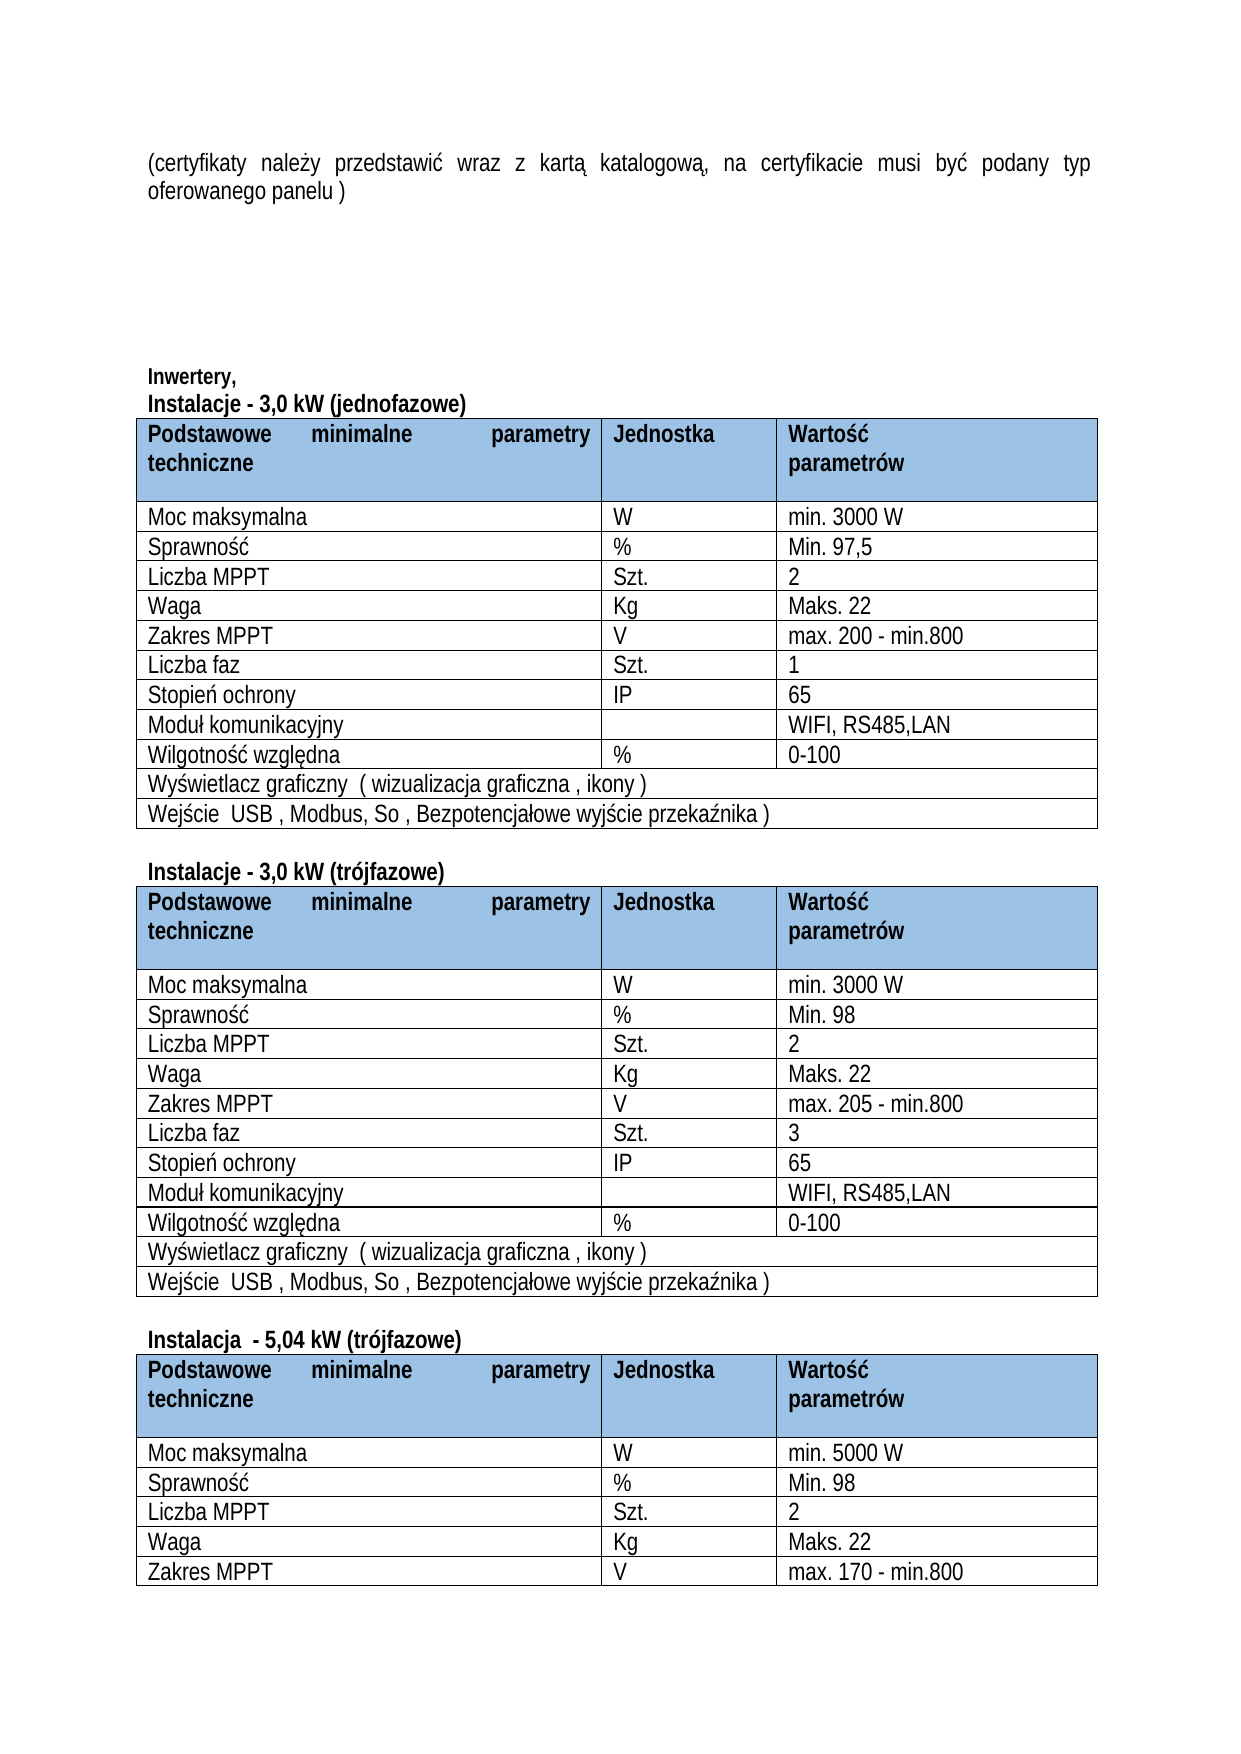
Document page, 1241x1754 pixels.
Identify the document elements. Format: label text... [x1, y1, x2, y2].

table_cell IP [602, 680, 776, 709]
table_cell Maks. 22 [777, 1059, 1097, 1088]
table_cell 1 [777, 651, 1097, 679]
table_cell min. 3000 W [777, 970, 1097, 999]
table_cell W [602, 1438, 776, 1467]
table_cell min. 5000 W [777, 1438, 1097, 1467]
table_cell Szt. [602, 1029, 776, 1058]
table_cell IP [602, 1148, 776, 1177]
table_cell Liczba MPPT [137, 561, 601, 590]
table_header Wartość parametrów [777, 887, 1097, 969]
table_cell 2 [777, 1029, 1097, 1058]
table_cell Zakres MPPT [137, 1089, 601, 1117]
table_cell 65 [777, 1148, 1097, 1177]
table_cell 65 [777, 680, 1097, 709]
table_cell Zakres MPPT [137, 621, 601, 649]
table_cell V [602, 621, 776, 649]
table_header Jednostka [602, 1355, 776, 1437]
text Inwertery, [148, 363, 1093, 389]
text (certyfikaty należy przedstawić wraz z kartą katalogową, na certyfikacie musi być podany typ oferowanego panelu ) [148, 148, 1093, 205]
table_cell min. 3000 W [777, 502, 1097, 531]
table_cell Wejście USB , Modbus, So , Bezpotencjałowe wyjście przekaźnika ) [137, 1267, 1097, 1296]
table_header Jednostka [602, 419, 776, 501]
text Instalacja - 5,04 kW (trójfazowe) [148, 1325, 1093, 1354]
table_cell % [602, 740, 776, 768]
table_cell % [602, 1000, 776, 1028]
table_cell Wilgotność względna [137, 1208, 601, 1236]
table_cell 2 [777, 1497, 1097, 1526]
table_header Wartość parametrów [777, 419, 1097, 501]
table_cell 0-100 [777, 740, 1097, 768]
table_cell Liczba faz [137, 1119, 601, 1147]
table_cell Sprawność [137, 1468, 601, 1496]
table_header Podstawowe minimalne parametry techniczne [137, 887, 601, 969]
table_cell Kg [602, 1059, 776, 1088]
table_cell W [602, 502, 776, 531]
table_cell Moc maksymalna [137, 1438, 601, 1467]
table_cell V [602, 1089, 776, 1117]
table_cell Min. 98 [777, 1000, 1097, 1028]
text Instalacje - 3,0 kW (trójfazowe) [148, 857, 1093, 886]
table_cell Stopień ochrony [137, 680, 601, 709]
table_cell [602, 1178, 776, 1206]
table_cell Stopień ochrony [137, 1148, 601, 1177]
table_cell Liczba MPPT [137, 1497, 601, 1526]
table_cell Maks. 22 [777, 1527, 1097, 1556]
table_cell W [602, 970, 776, 999]
table_cell Liczba faz [137, 651, 601, 679]
table_cell Wejście USB , Modbus, So , Bezpotencjałowe wyjście przekaźnika ) [137, 799, 1097, 828]
table_cell Szt. [602, 1119, 776, 1147]
table_cell 0-100 [777, 1208, 1097, 1236]
table_cell V [602, 1557, 776, 1585]
table_cell Liczba MPPT [137, 1029, 601, 1058]
table_cell 3 [777, 1119, 1097, 1147]
table_cell Min. 98 [777, 1468, 1097, 1496]
table_cell max. 200 - min.800 [777, 621, 1097, 649]
table_cell 2 [777, 561, 1097, 590]
table_cell Sprawność [137, 1000, 601, 1028]
table_cell Wyświetlacz graficzny ( wizualizacja graficzna , ikony ) [137, 1237, 1097, 1266]
table_cell Maks. 22 [777, 591, 1097, 620]
table_cell Wilgotność względna [137, 740, 601, 768]
table_cell WIFI, RS485,LAN [777, 1178, 1097, 1206]
table_header Jednostka [602, 887, 776, 969]
table_cell Szt. [602, 651, 776, 679]
table_cell Szt. [602, 1497, 776, 1526]
table_cell Kg [602, 591, 776, 620]
table_cell Moc maksymalna [137, 502, 601, 531]
table_cell max. 170 - min.800 [777, 1557, 1097, 1585]
table_cell Zakres MPPT [137, 1557, 601, 1585]
table_cell Wyświetlacz graficzny ( wizualizacja graficzna , ikony ) [137, 769, 1097, 798]
table_cell Sprawność [137, 532, 601, 560]
table_cell Waga [137, 1527, 601, 1556]
table_cell % [602, 532, 776, 560]
table_cell Moduł komunikacyjny [137, 1178, 601, 1206]
text Instalacje - 3,0 kW (jednofazowe) [148, 389, 1093, 418]
table_cell Waga [137, 591, 601, 620]
table_cell Moduł komunikacyjny [137, 710, 601, 738]
table_cell Kg [602, 1527, 776, 1556]
table_cell WIFI, RS485,LAN [777, 710, 1097, 738]
table_cell [602, 710, 776, 738]
table_header Podstawowe minimalne parametry techniczne [137, 1355, 601, 1437]
table_cell % [602, 1208, 776, 1236]
table_cell % [602, 1468, 776, 1496]
table_cell Waga [137, 1059, 601, 1088]
table_cell Szt. [602, 561, 776, 590]
table_cell Moc maksymalna [137, 970, 601, 999]
table_header Wartość parametrów [777, 1355, 1097, 1437]
table_cell Min. 97,5 [777, 532, 1097, 560]
table_cell max. 205 - min.800 [777, 1089, 1097, 1117]
table_header Podstawowe minimalne parametry techniczne [137, 419, 601, 501]
